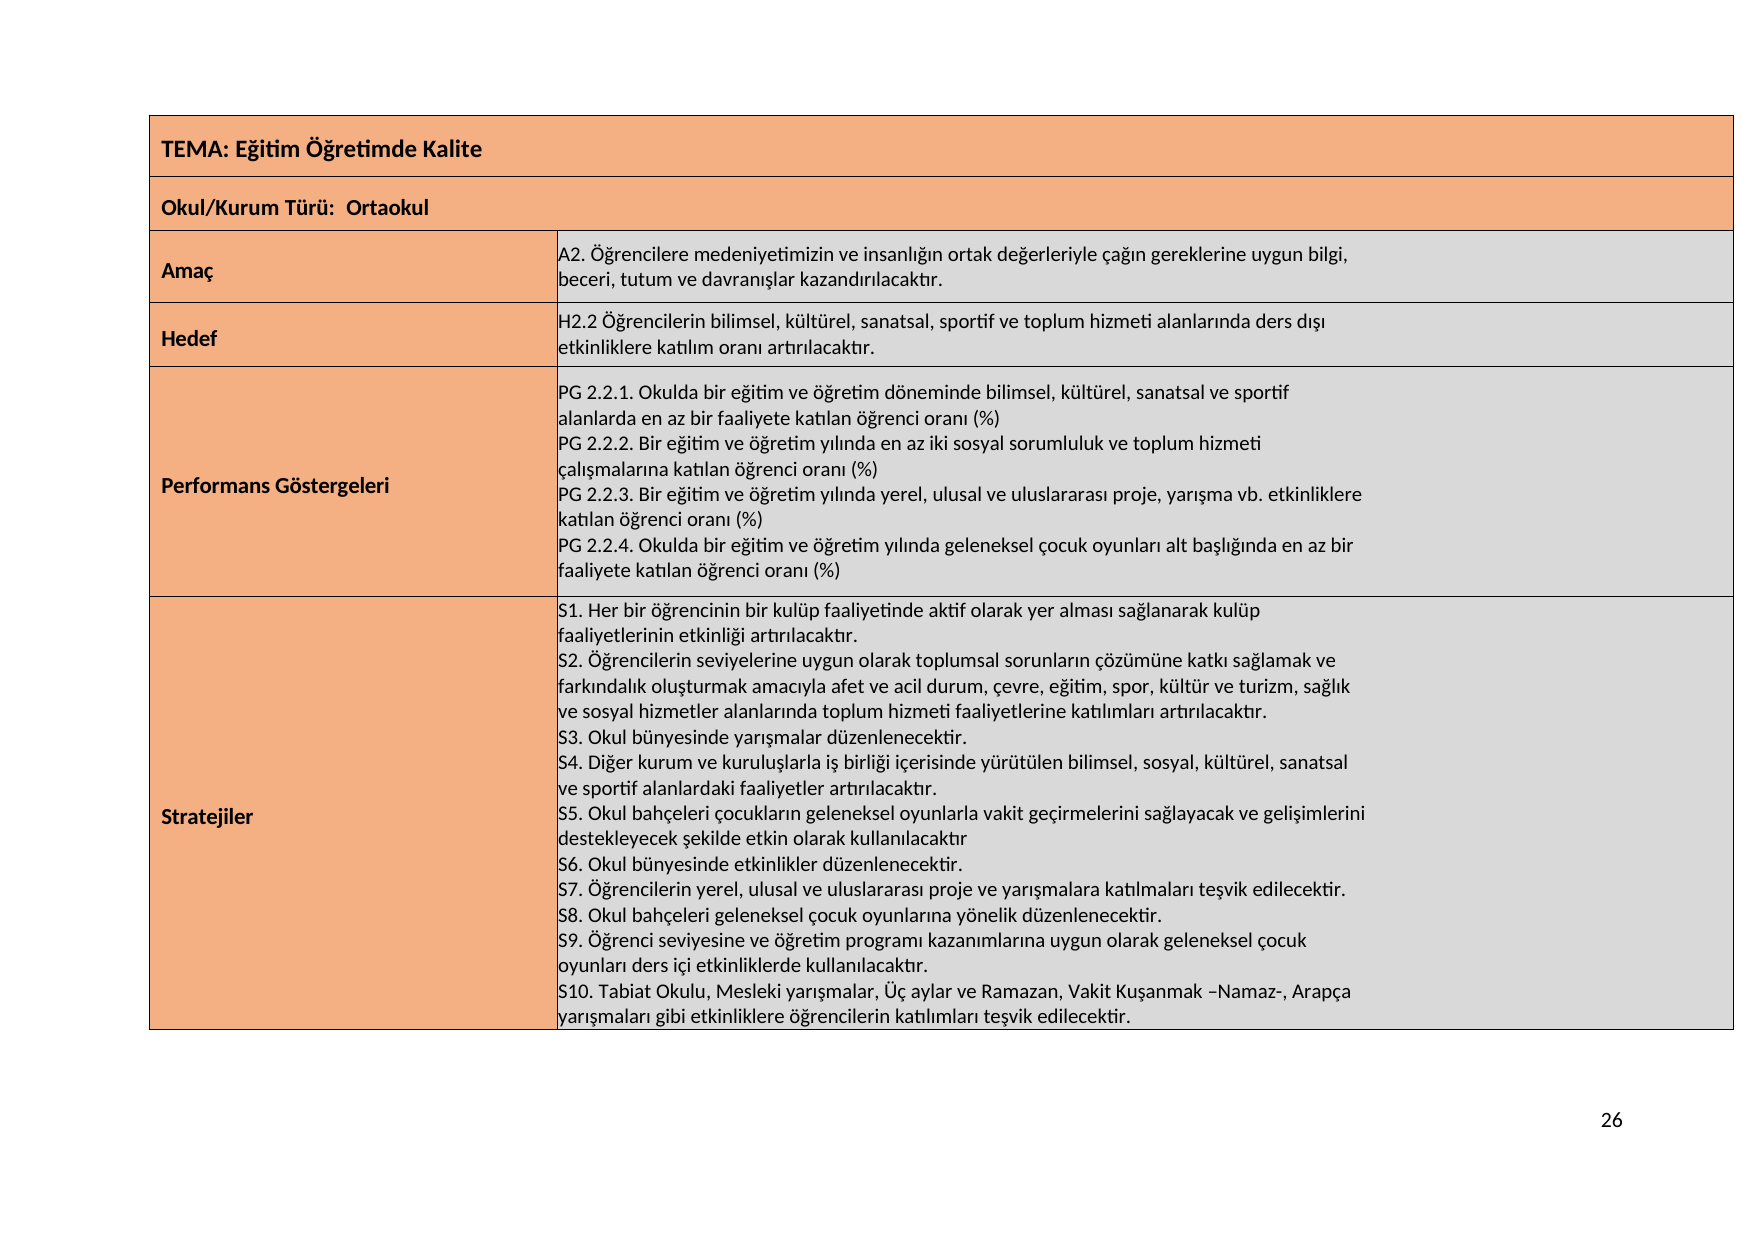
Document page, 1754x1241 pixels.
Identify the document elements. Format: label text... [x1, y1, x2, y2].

table_cell PG 2.2.1. Okulda bir eğitim ve öğretim döneminde bilimsel, kültürel, sanatsal ve sportif alanlarda en az bir faaliyete katılan öğrenci oranı (%) PG 2.2.2. Bir eğitim ve öğretim yılında en az iki sosyal sorumluluk ve toplum hizmeti çalışmalarına katılan öğrenci oranı (%) PG 2.2.3. Bir eğitim ve öğretim yılında yerel, ulusal ve uluslararası proje, yarışma vb. etkinliklere katılan öğrenci oranı (%) PG 2.2.4. Okulda bir eğitim ve öğretim yılında geleneksel çocuk oyunları alt başlığında en az bir faaliyete katılan öğrenci oranı (%) [558, 367, 1733, 596]
table_cell Hedef [150, 303, 557, 366]
table_cell Performans Göstergeleri [150, 367, 557, 596]
table_cell S1. Her bir öğrencinin bir kulüp faaliyetinde aktif olarak yer alması sağlanarak kulüp faaliyetlerinin etkinliği artırılacaktır. S2. Öğrencilerin seviyelerine uygun olarak toplumsal sorunların çözümüne katkı sağlamak ve farkındalık oluşturmak amacıyla afet ve acil durum, çevre, eğitim, spor, kültür ve turizm, sağlık ve sosyal hizmetler alanlarında toplum hizmeti faaliyetlerine katılımları artırılacaktır. S3. Okul bünyesinde yarışmalar düzenlenecektir. S4. Diğer kurum ve kuruluşlarla iş birliği içerisinde yürütülen bilimsel, sosyal, kültürel, sanatsal ve sportif alanlardaki faaliyetler artırılacaktır. S5. Okul bahçeleri çocukların geleneksel oyunlarla vakit geçirmelerini sağlayacak ve gelişimlerini destekleyecek şekilde etkin olarak kullanılacaktır S6. Okul bünyesinde etkinlikler düzenlenecektir. S7. Öğrencilerin yerel, ulusal ve uluslararası proje ve yarışmalara katılmaları teşvik edilecektir. S8. Okul bahçeleri geleneksel çocuk oyunlarına yönelik düzenlenecektir. S9. Öğrenci seviyesine ve öğretim programı kazanımlarına uygun olarak geleneksel çocuk oyunları ders içi etkinliklerde kullanılacaktır. S10. Tabiat Okulu, Mesleki yarışmalar, Üç aylar ve Ramazan, Vakit Kuşanmak –Namaz-, Arapça yarışmaları gibi etkinliklere öğrencilerin katılımları teşvik edilecektir. [558, 597, 1733, 1029]
table_cell Amaç [150, 231, 557, 302]
table_cell A2. Öğrencilere medeniyetimizin ve insanlığın ortak değerleriyle çağın gereklerine uygun bilgi, beceri, tutum ve davranışlar kazandırılacaktır. [558, 231, 1733, 302]
table_header TEMA: Eğitim Öğretimde Kalite [150, 116, 1733, 176]
table_cell Okul/Kurum Türü: Ortaokul [150, 177, 1733, 230]
table_cell H2.2 Öğrencilerin bilimsel, kültürel, sanatsal, sportif ve toplum hizmeti alanlarında ders dışı etkinliklere katılım oranı artırılacaktır. [558, 303, 1733, 366]
table_cell Stratejiler [150, 597, 557, 1029]
